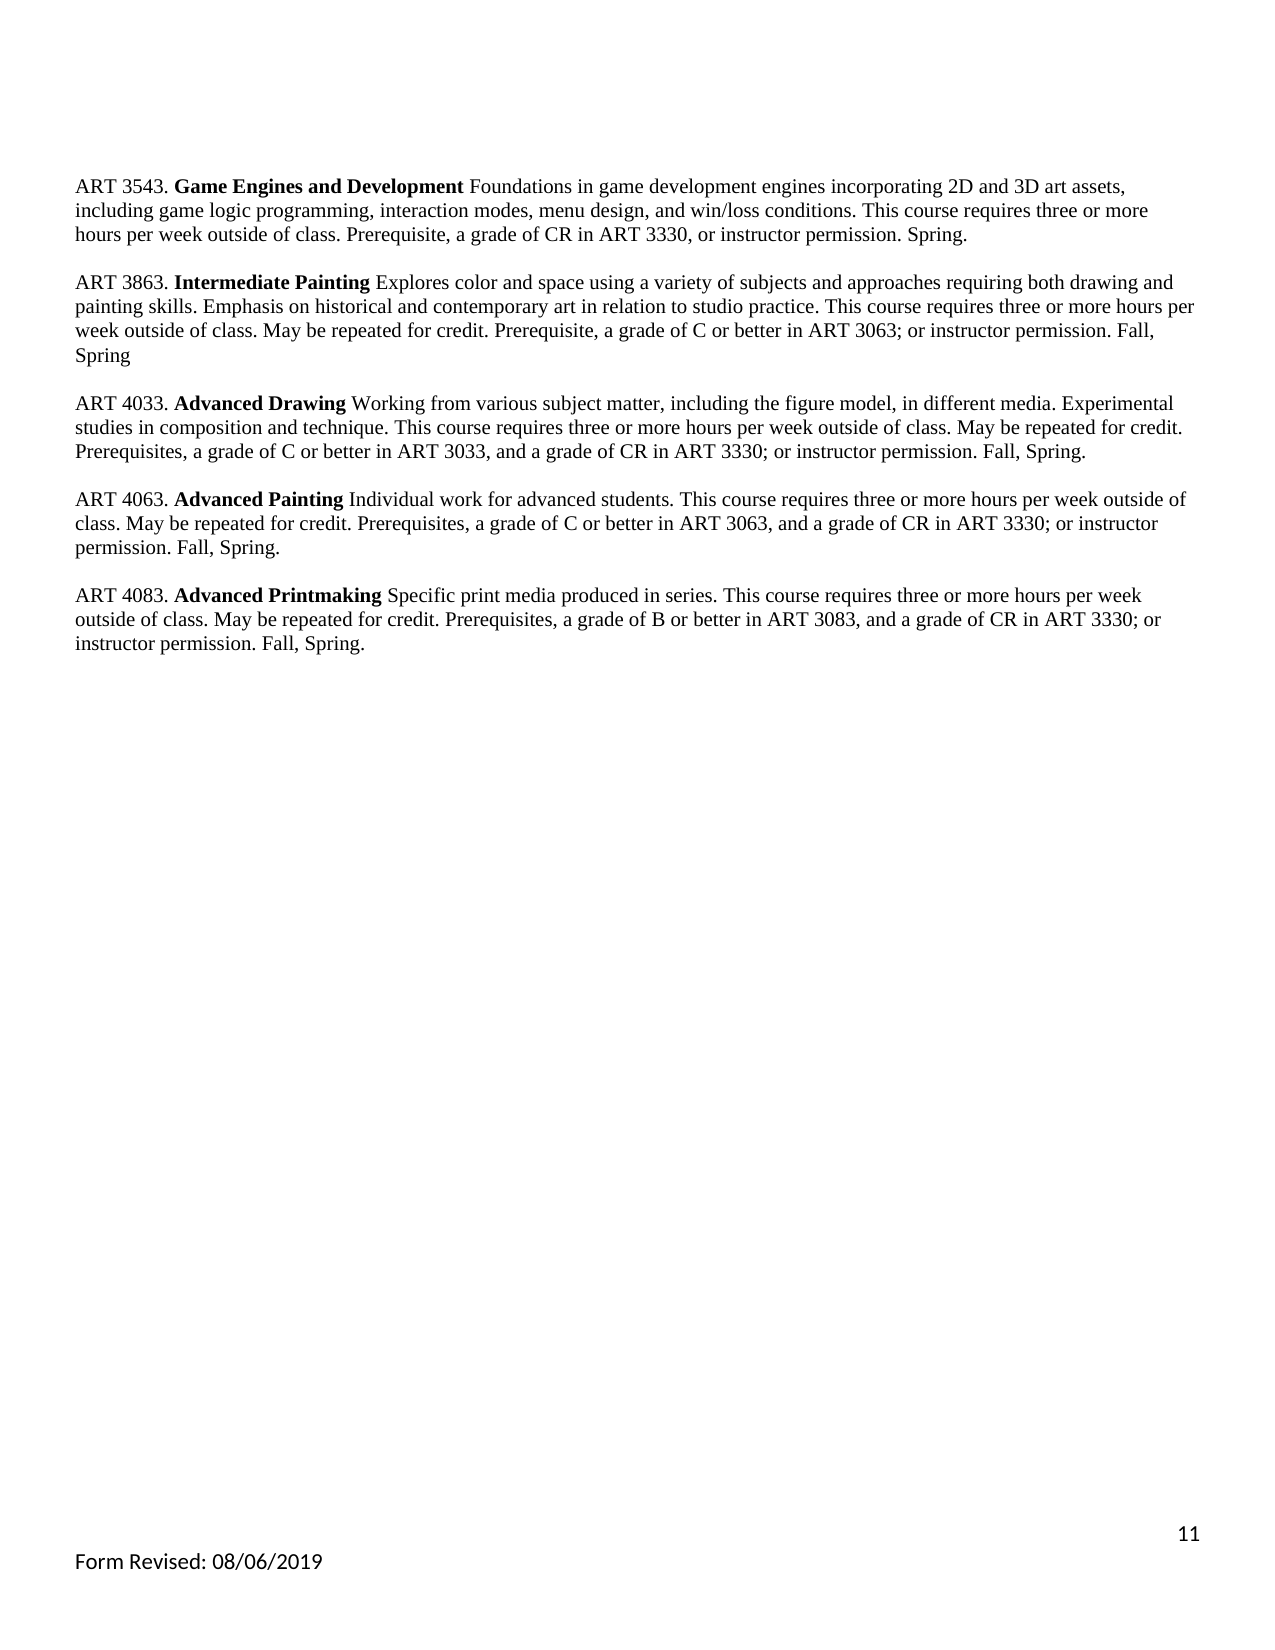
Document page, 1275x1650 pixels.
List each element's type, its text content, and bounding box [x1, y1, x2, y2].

text ART 4063. Advanced Painting Individual work for advanced students. This course requires three or more hours per week outside of class. May be repeated for credit. Prerequisites, a grade of C or better in ART 3063, and a grade of CR in ART 3330; or instructor permission. Fall, Spring. [75, 487, 1200, 559]
text ART 3863. Intermediate Painting Explores color and space using a variety of subjects and approaches requiring both drawing and painting skills. Emphasis on historical and contemporary art in relation to studio practice. This course requires three or more hours per week outside of class. May be repeated for credit. Prerequisite, a grade of C or better in ART 3063; or instructor permission. Fall, Spring [75, 270, 1200, 367]
text ART 4033. Advanced Drawing Working from various subject matter, including the figure model, in different media. Experimental studies in composition and technique. This course requires three or more hours per week outside of class. May be repeated for credit. Prerequisites, a grade of C or better in ART 3033, and a grade of CR in ART 3330; or instructor permission. Fall, Spring. [75, 391, 1200, 463]
text ART 3543. Game Engines and Development Foundations in game development engines incorporating 2D and 3D art assets, including game logic programming, interaction modes, menu design, and win/loss conditions. This course requires three or more hours per week outside of class. Prerequisite, a grade of CR in ART 3330, or instructor permission. Spring. [75, 174, 1200, 246]
text ART 4083. Advanced Printmaking Specific print media produced in series. This course requires three or more hours per week outside of class. May be repeated for credit. Prerequisites, a grade of B or better in ART 3083, and a grade of CR in ART 3330; or instructor permission. Fall, Spring. [75, 583, 1200, 655]
